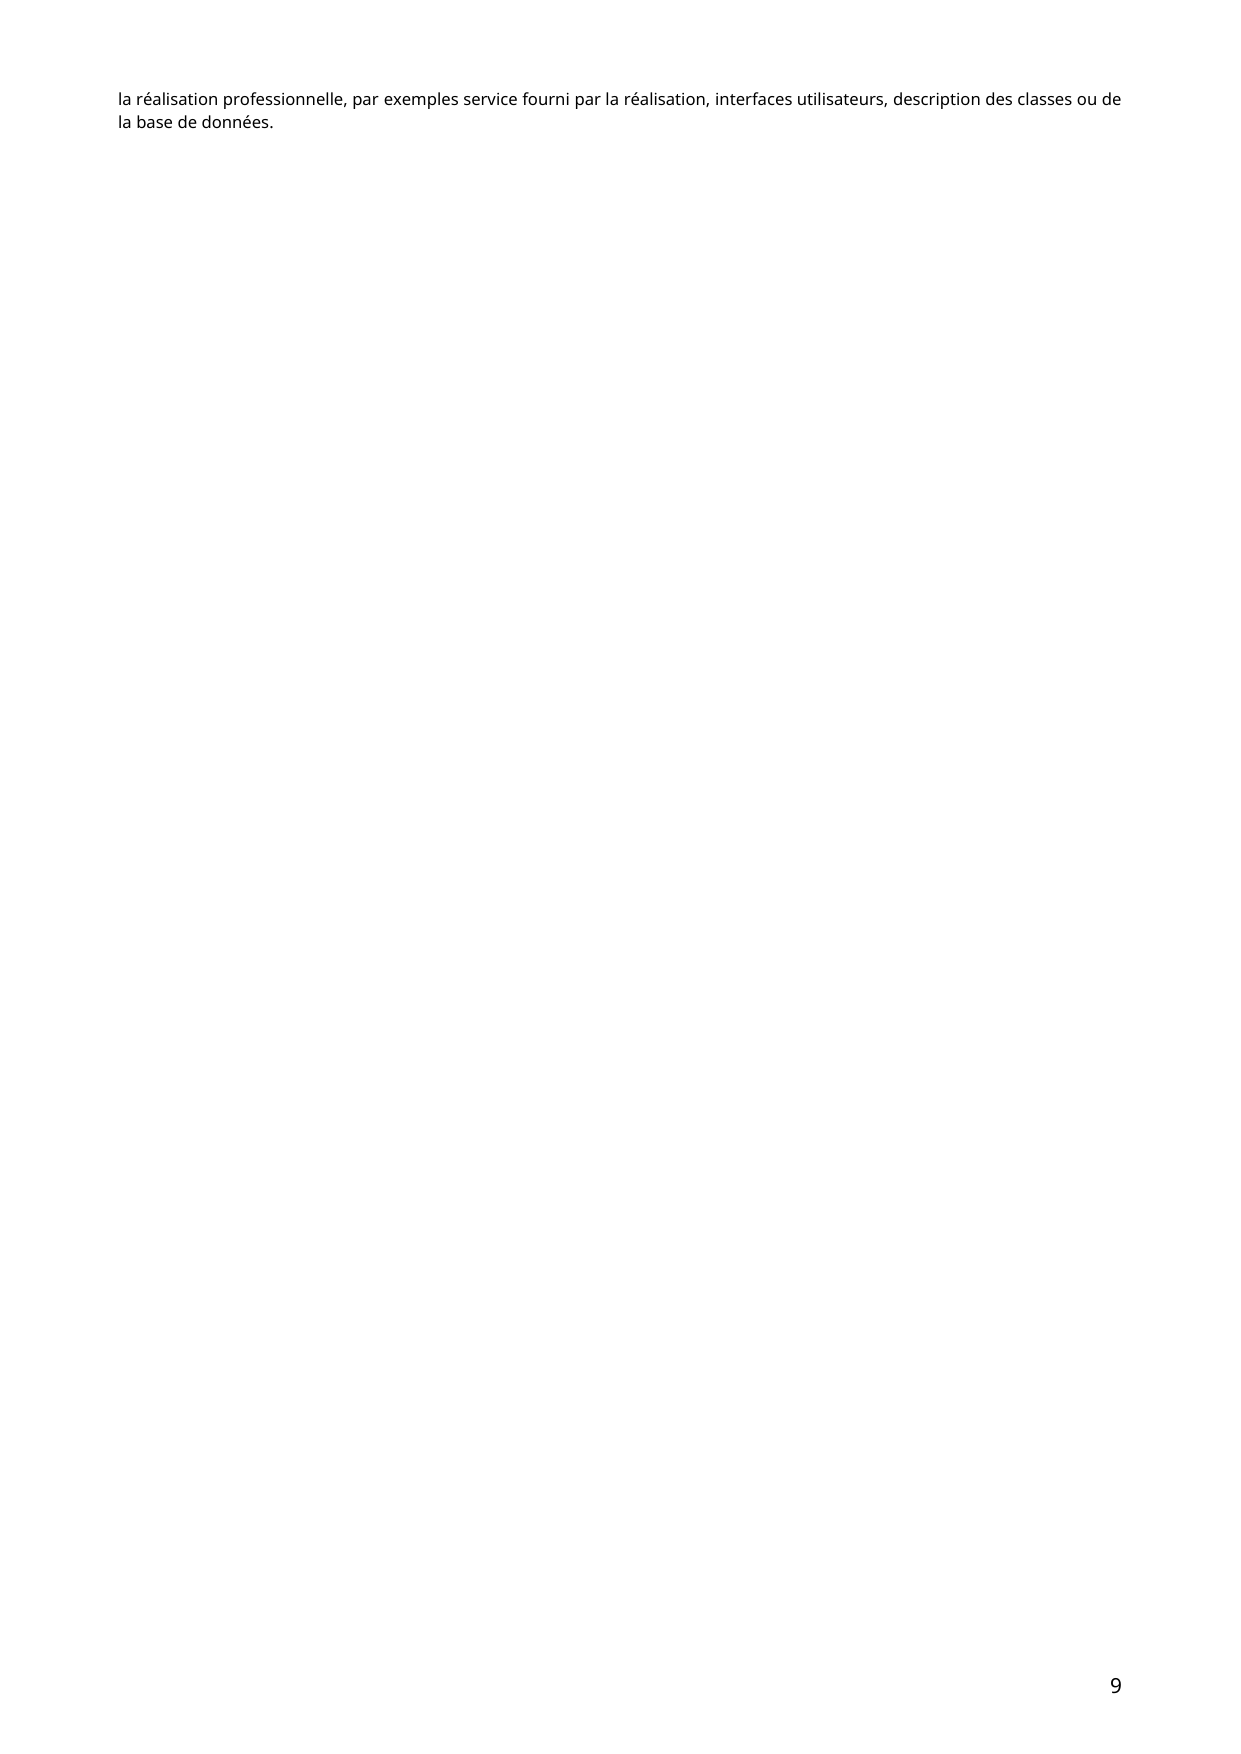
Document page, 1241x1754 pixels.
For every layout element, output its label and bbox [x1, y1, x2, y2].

text [118, 87, 1122, 133]
